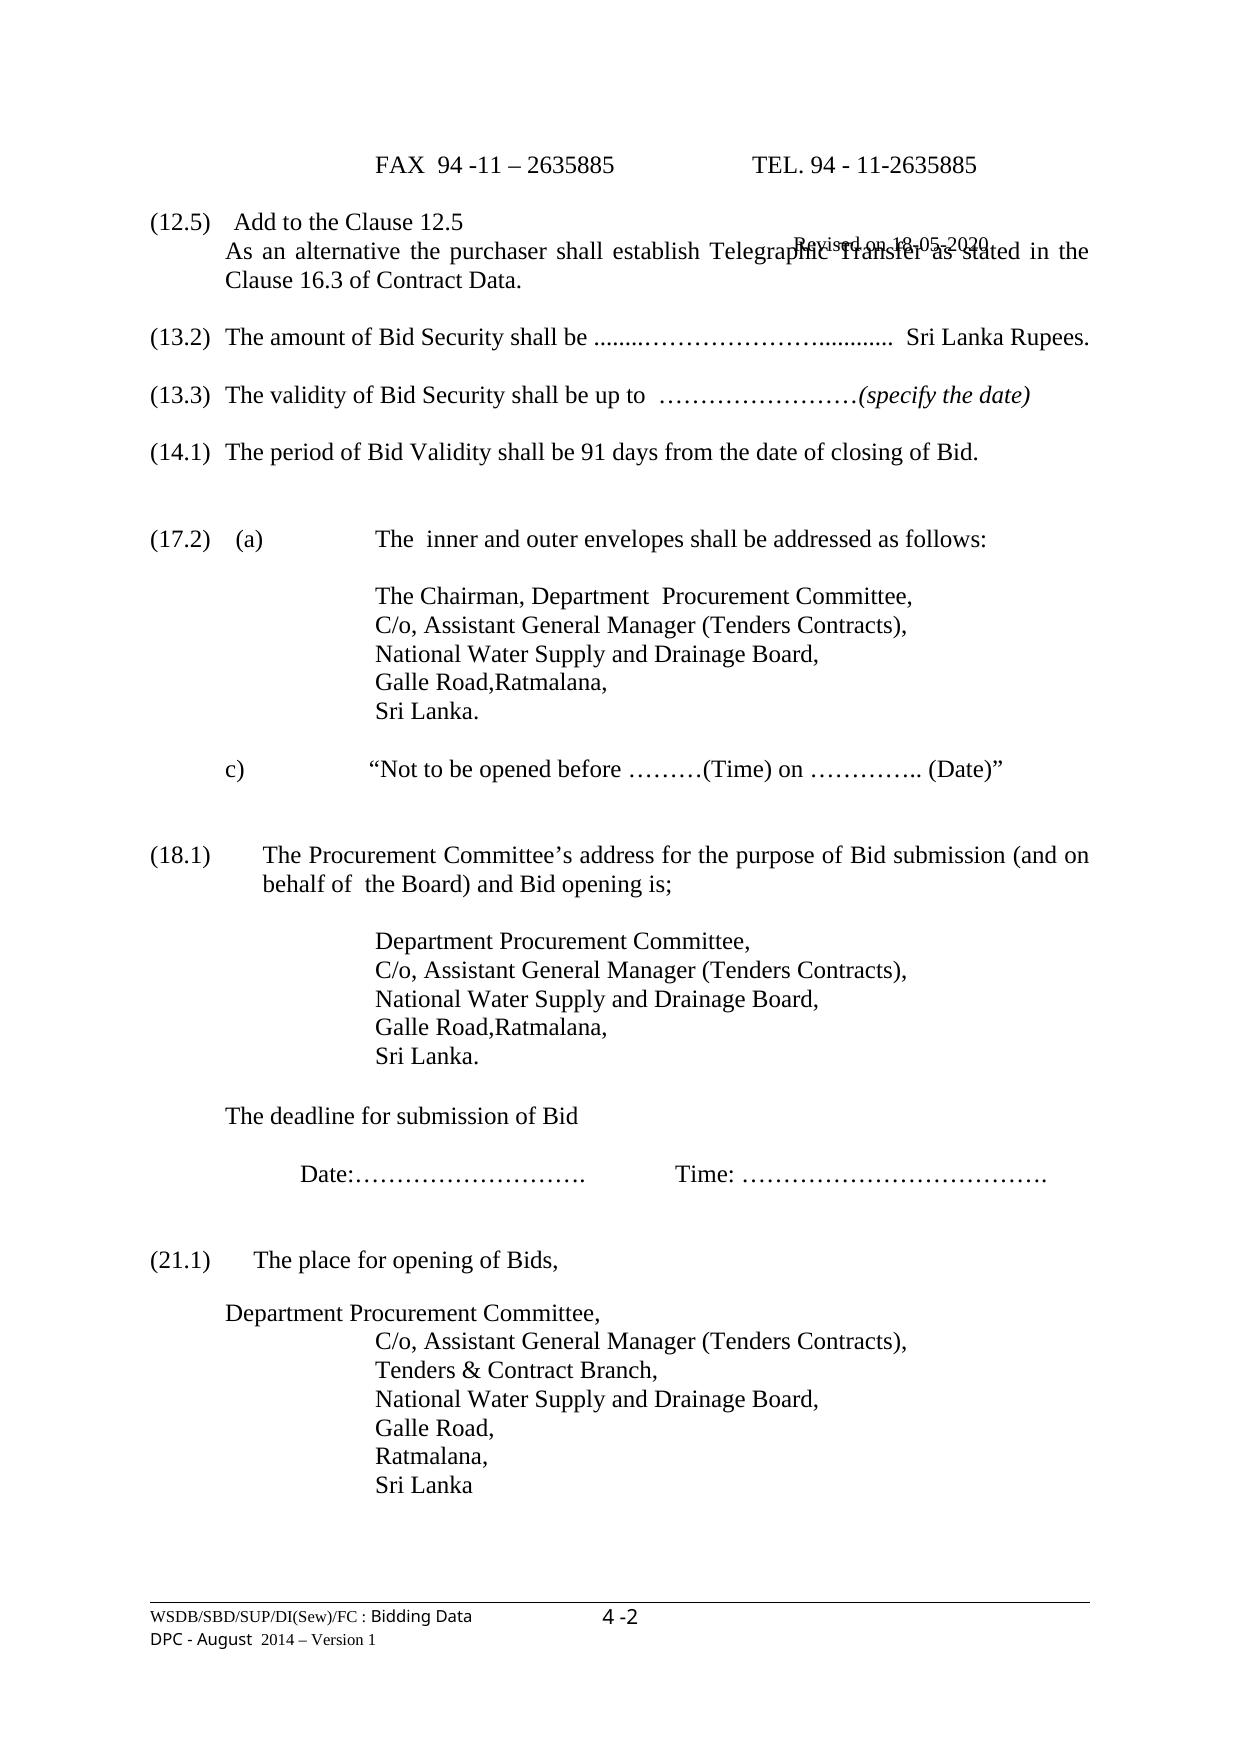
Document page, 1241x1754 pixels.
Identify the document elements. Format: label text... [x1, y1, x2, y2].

text . [375, 696, 1090, 725]
text The Chairman, Department Procurement Committee, [225, 581, 1090, 610]
list The place for opening of Bids, [150, 1245, 1090, 1274]
text Department Procurement Committee, [150, 1298, 1090, 1326]
text , [150, 1413, 1090, 1441]
text (18.1) The Procurement Committee’s address for the purpose of Bid submission (and on behalf of the Board) and Bid opening is; [150, 840, 1090, 897]
text The deadline for submission of Bid [150, 1101, 1090, 1130]
text Date:………………………. Time: ………………………………. [300, 1159, 1090, 1187]
text Galle Road,Ratmalana, [150, 1012, 1090, 1041]
text National Water Supply and Drainage Board, [375, 1384, 1090, 1413]
text Ratmalana, [375, 1441, 1090, 1470]
text (13.2) The amount of Bid Security shall be ........…………………............ Sri Lanka Rupees. [150, 322, 1090, 351]
text Department Procurement Committee, [300, 926, 1090, 955]
text As an alternative the purchaser shall establish Telegraphic Transfer as stated in the Clause 16.3 of Contract Data. [225, 236, 1090, 294]
text (17.2) (a) The inner and outer envelopes shall be addressed as follows: [150, 524, 1090, 552]
text National Water Supply and Drainage Board, [375, 984, 1090, 1012]
text C/o, Assistant General Manager (Tenders Contracts), [375, 1326, 1090, 1355]
text Sri Lanka. [375, 1041, 1090, 1070]
text C/o, Assistant General Manager (Tenders Contracts), [225, 610, 1090, 639]
text National Water Supply and Drainage Board, [375, 639, 1090, 667]
text Tenders & Contract Branch, [375, 1355, 1090, 1384]
text Galle Road,Ratmalana, [375, 667, 1090, 696]
text FAX 94 -11 – 2635885 TEL. 94 - 11-2635885 [375, 150, 1090, 179]
text C/o, Assistant General Manager (Tenders Contracts), [375, 955, 1090, 984]
text c) “Not to be opened before ………(Time) on ………….. (Date)” [150, 754, 1090, 782]
text (13.3) The validity of Bid Security shall be up to ……………………(specify the date) [150, 380, 1090, 409]
text Sri Lanka [375, 1470, 1090, 1499]
text (12.5) Add to the Clause 12.5 [150, 207, 1090, 236]
text (14.1) The period of Bid Validity shall be 91 days from the date of closing of Bid. [150, 437, 1090, 466]
